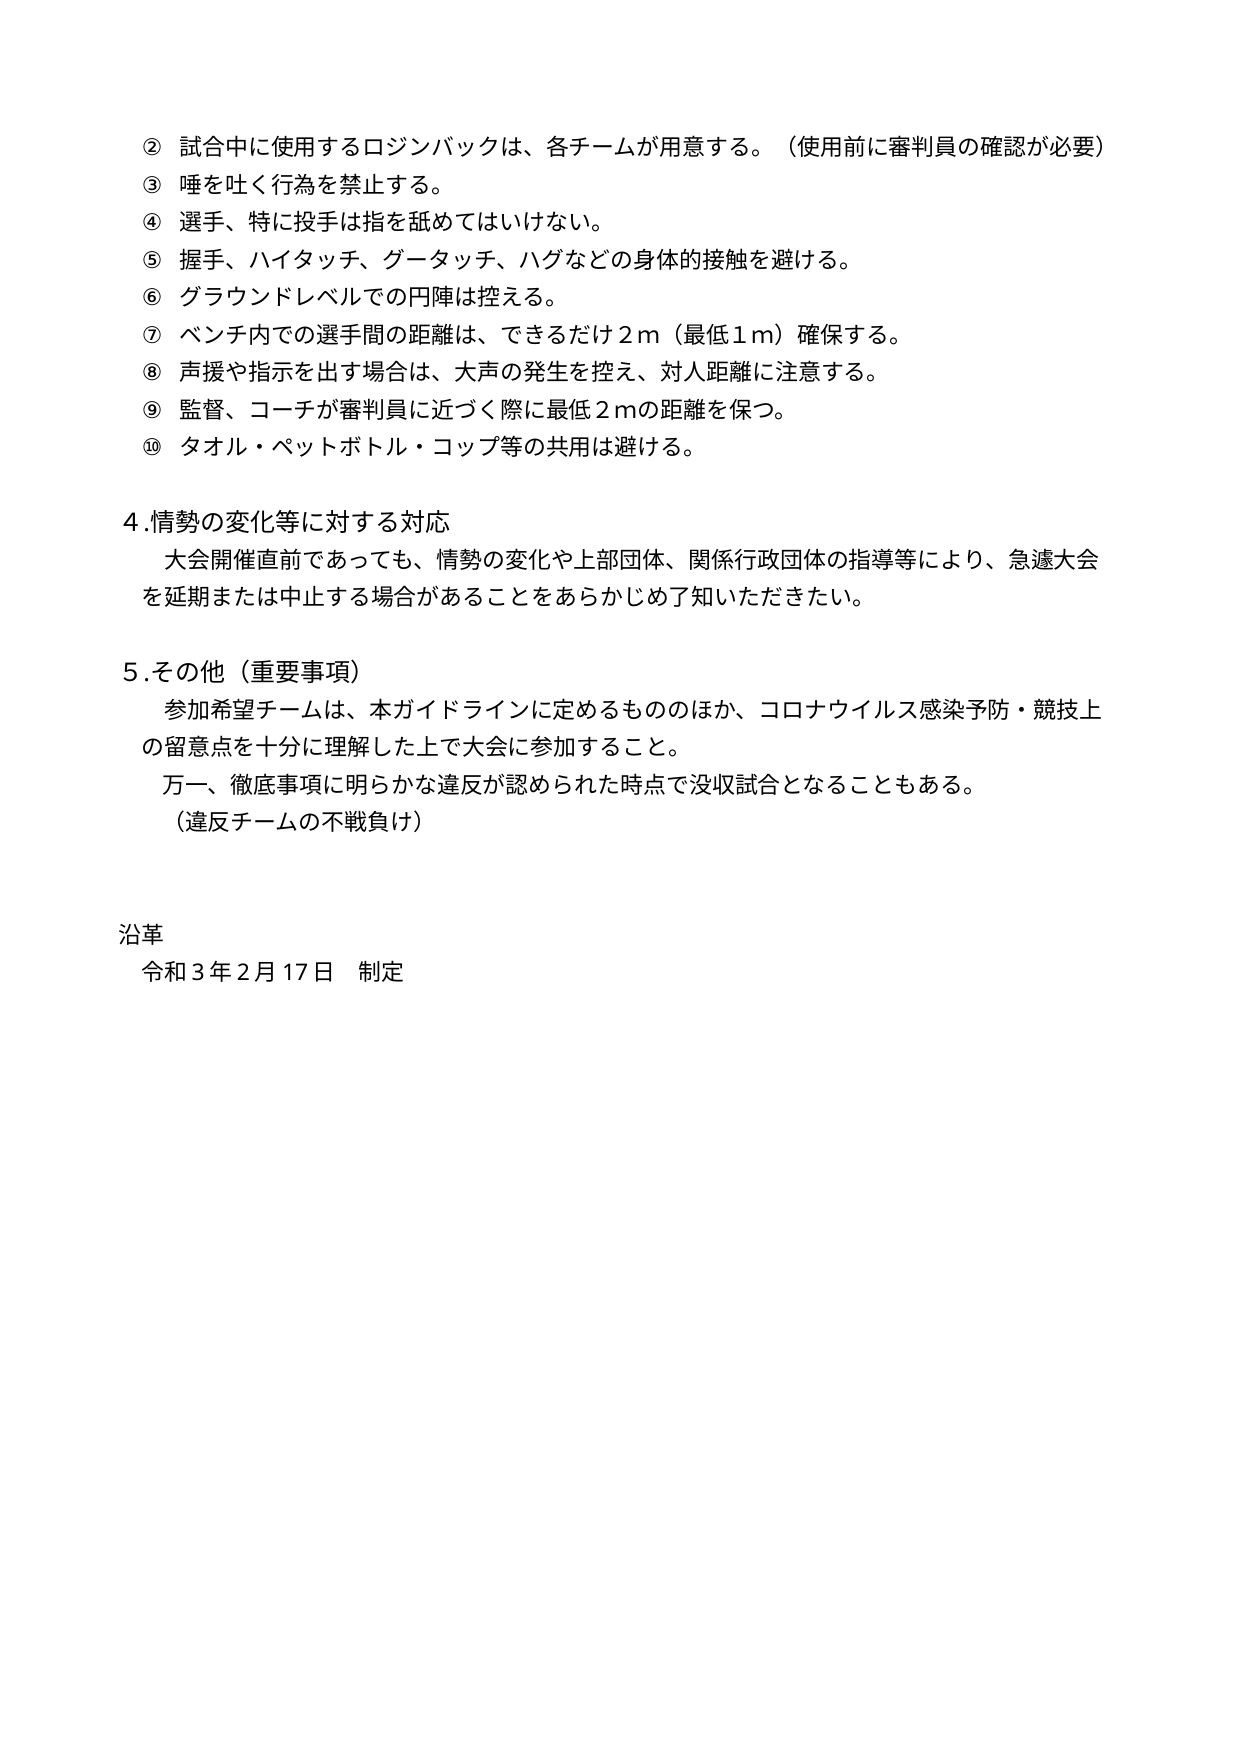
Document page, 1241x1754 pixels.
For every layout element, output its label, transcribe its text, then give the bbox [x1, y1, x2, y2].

text ４.情勢の変化等に対する対応 [118, 502, 1122, 539]
list グラウンドレベルでの円陣は控える。 [142, 277, 1122, 314]
text 参加希望チームは、本ガイドラインに定めるもののほか、コロナウイルス感染予防・競技上の留意点を十分に理解した上で大会に参加すること。 [118, 689, 1122, 764]
text 万一、徹底事項に明らかな違反が認められた時点で没収試合となることもある。 [162, 764, 1122, 802]
text （違反チームの不戦負け） [162, 802, 1122, 839]
list 試合中に使用するロジンバックは、各チームが用意する。（使用前に審判員の確認が必要） [142, 127, 1122, 164]
text 令和3年2月17日 制定 [118, 952, 1122, 989]
text 大会開催直前であっても、情勢の変化や上部団体、関係行政団体の指導等により、急遽大会を延期または中止する場合があることをあらかじめ了知いただきたい。 [142, 539, 1122, 614]
text 沿革 [118, 914, 1122, 952]
list 選手、特に投手は指を舐めてはいけない。 [142, 202, 1122, 239]
list 声援や指示を出す場合は、大声の発生を控え、対人距離に注意する。 [142, 352, 1122, 389]
list 唾を吐く行為を禁止する。 [142, 164, 1122, 202]
text ５.その他（重要事項） [118, 652, 1122, 689]
list タオル・ペットボトル・コップ等の共用は避ける。 [142, 427, 1122, 464]
list ベンチ内での選手間の距離は、できるだけ２ｍ（最低１ｍ）確保する。 [142, 314, 1122, 352]
list 握手、ハイタッチ、グータッチ、ハグなどの身体的接触を避ける。 [142, 239, 1122, 277]
list 監督、コーチが審判員に近づく際に最低２ｍの距離を保つ。 [142, 389, 1122, 427]
